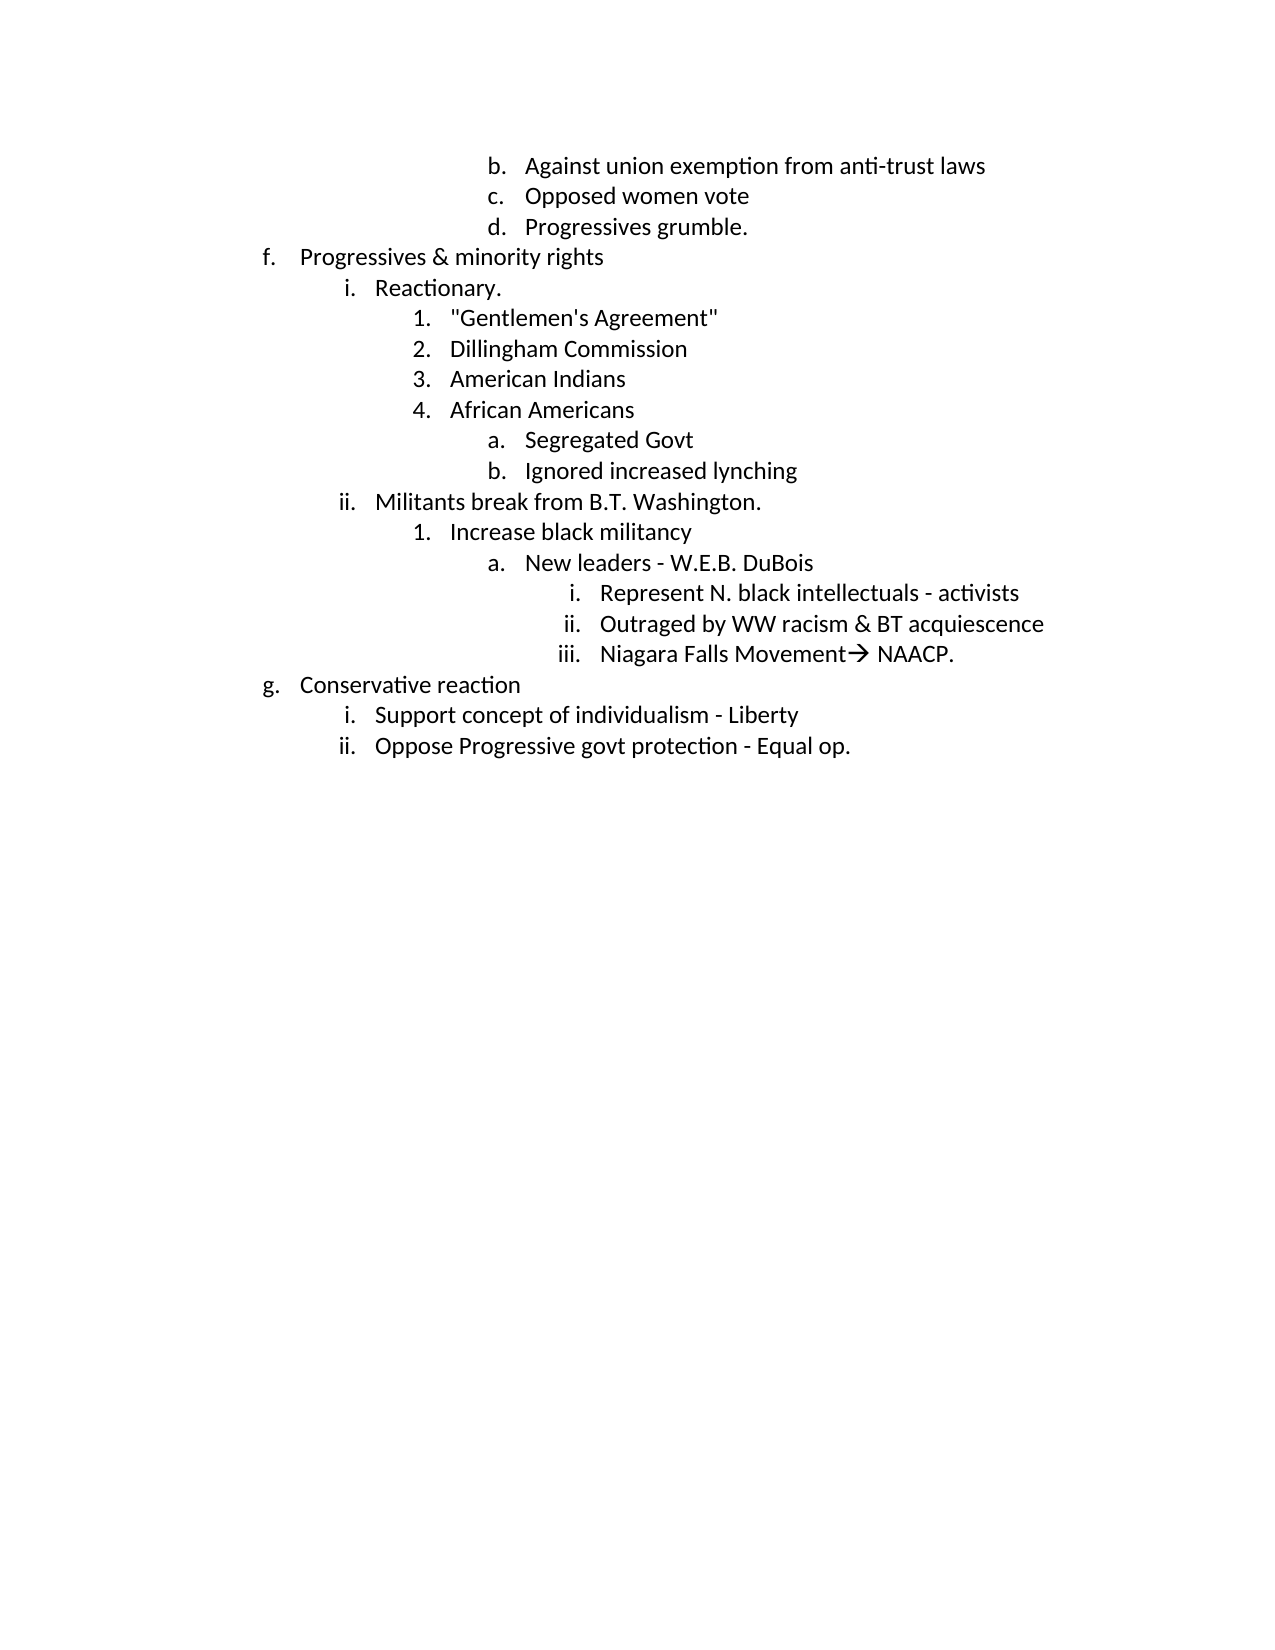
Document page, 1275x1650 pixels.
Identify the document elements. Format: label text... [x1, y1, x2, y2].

list Increase black militancy [412, 516, 1125, 547]
list Progressives & minority rights [262, 242, 1125, 272]
list Militants break from B.T. Washington. [356, 486, 1125, 516]
list Support concept of individualism - Liberty [356, 699, 1125, 730]
list Opposed women vote [487, 181, 1125, 211]
list Segregated Govt [487, 425, 1125, 455]
list American Indians [412, 364, 1125, 394]
list Outraged by WW racism & BT acquiescence [581, 608, 1125, 638]
list Ignored increased lynching [487, 455, 1125, 486]
list New leaders - W.E.B. DuBois [487, 547, 1125, 577]
list Represent N. black intellectuals - activists [581, 577, 1125, 608]
list Reactionary. [356, 272, 1125, 303]
list Oppose Progressive govt protection - Equal op. [356, 730, 1125, 760]
list "Gentlemen's Agreement" [412, 303, 1125, 333]
list Against union exemption from anti-trust laws [487, 150, 1125, 181]
list Progressives grumble. [487, 211, 1125, 242]
list African Americans [412, 394, 1125, 425]
list Conservative reaction [262, 669, 1125, 699]
list Dillingham Commission [412, 333, 1125, 364]
list Niagara Falls Movement NAACP. [581, 638, 1125, 669]
